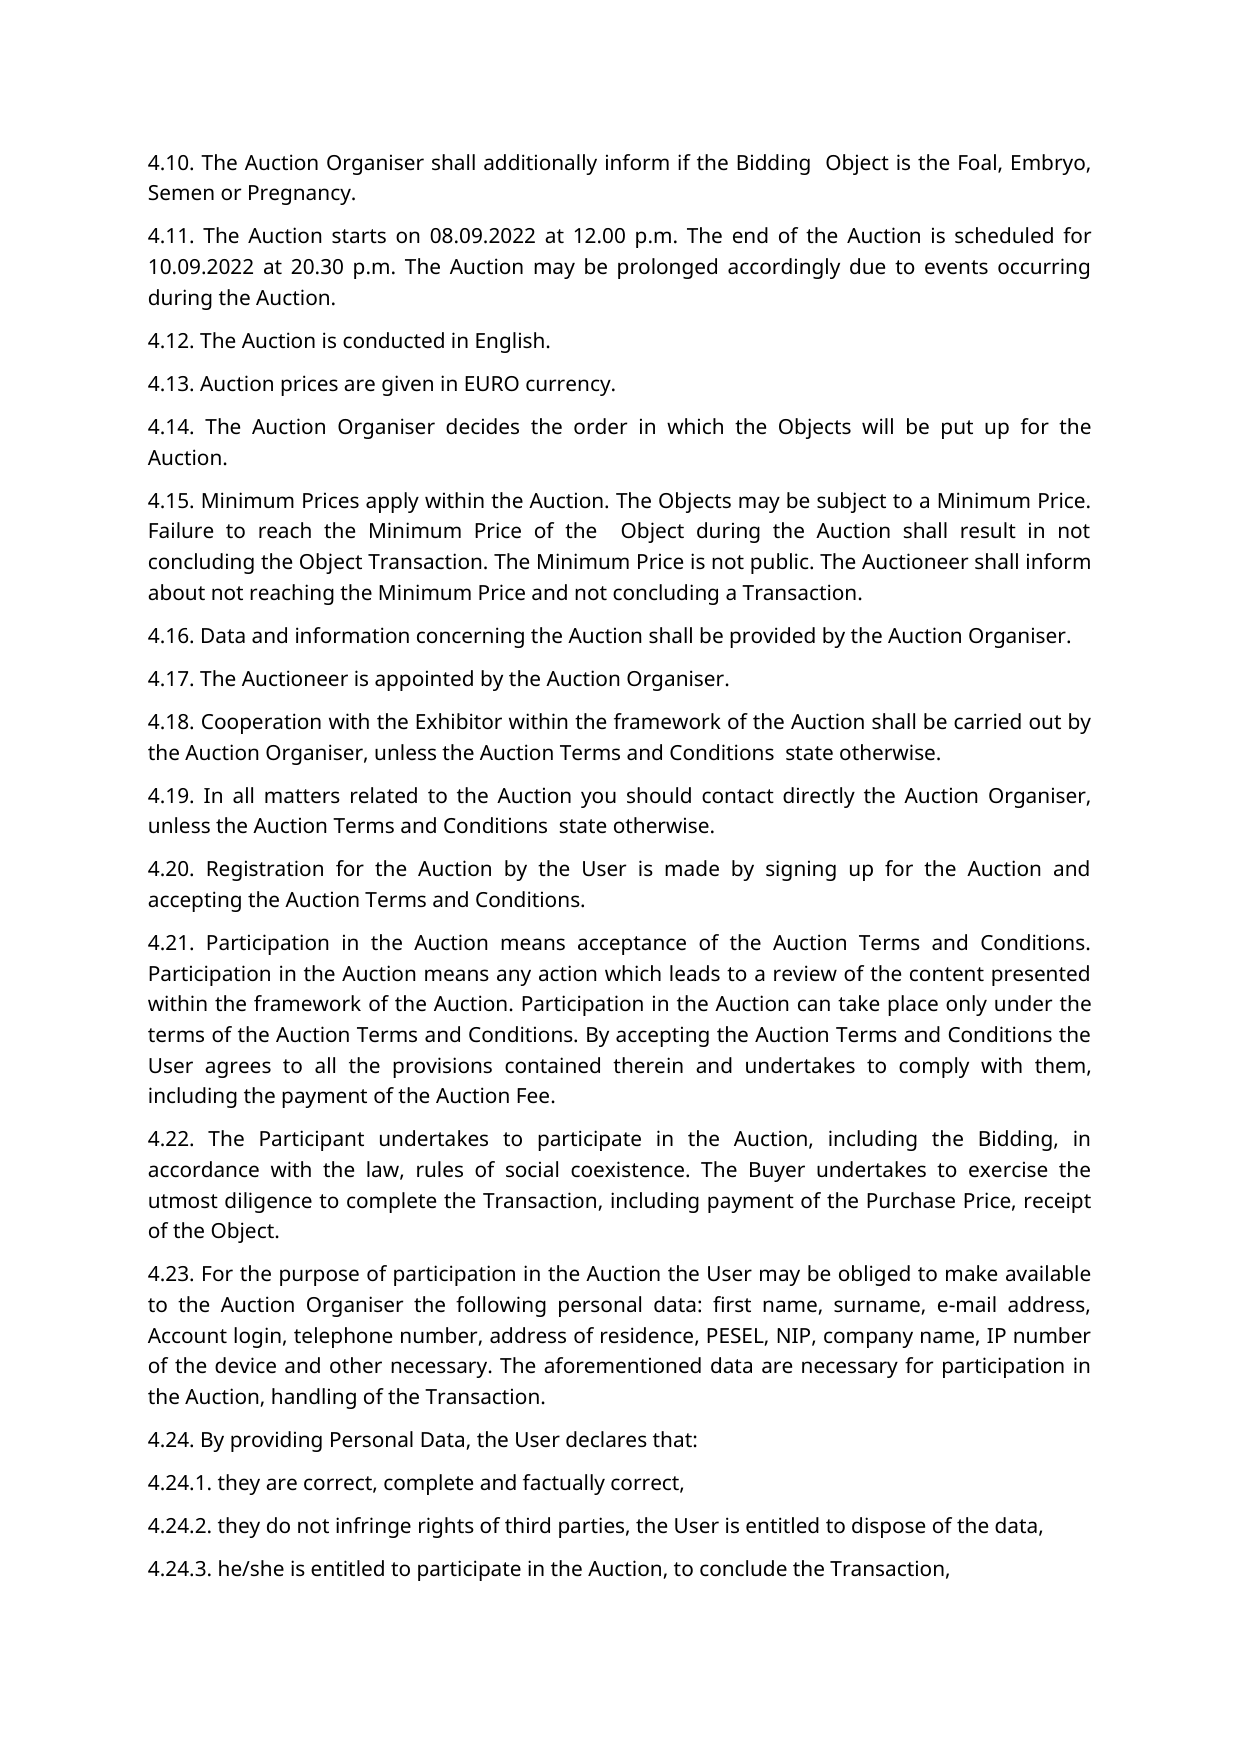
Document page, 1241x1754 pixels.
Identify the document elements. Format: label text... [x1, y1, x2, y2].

text 4.15. Minimum Prices apply within the Auction. The Objects may be subject to a Minimum Price. Failure to reach the Minimum Price of the Object during the Auction shall result in not concluding the Object Transaction. The Minimum Price is not public. The Auctioneer shall inform about not reaching the Minimum Price and not concluding a Transaction. [148, 486, 1093, 606]
text 4.24.1. they are correct, complete and factually correct, [148, 1468, 1093, 1497]
text 4.24. By providing Personal Data, the User declares that: [148, 1425, 1093, 1453]
text 4.24.3. he/she is entitled to participate in the Auction, to conclude the Transaction, [148, 1554, 1093, 1583]
text 4.18. Cooperation with the Exhibitor within the framework of the Auction shall be carried out by the Auction Organiser, unless the Auction Terms and Conditions state otherwise. [148, 707, 1093, 766]
text 4.10. The Auction Organiser shall additionally inform if the Bidding Object is the Foal, Embryo, Semen or Pregnancy. [148, 148, 1093, 207]
text 4.20. Registration for the Auction by the User is made by signing up for the Auction and accepting the Auction Terms and Conditions. [148, 854, 1093, 913]
text 4.22. The Participant undertakes to participate in the Auction, including the Bidding, in accordance with the law, rules of social coexistence. The Buyer undertakes to exercise the utmost diligence to complete the Transaction, including payment of the Purchase Price, receipt of the Object. [148, 1124, 1093, 1245]
text 4.24.2. they do not infringe rights of third parties, the User is entitled to dispose of the data, [148, 1511, 1093, 1540]
text 4.16. Data and information concerning the Auction shall be provided by the Auction Organiser. [148, 621, 1093, 649]
text 4.14. The Auction Organiser decides the order in which the Objects will be put up for the Auction. [148, 412, 1093, 471]
text 4.23. For the purpose of participation in the Auction the User may be obliged to make available to the Auction Organiser the following personal data: first name, surname, e-mail address, Account login, telephone number, address of residence, PESEL, NIP, company name, IP number of the device and other necessary. The aforementioned data are necessary for participation in the Auction, handling of the Transaction. [148, 1259, 1093, 1410]
text 4.17. The Auctioneer is appointed by the Auction Organiser. [148, 664, 1093, 692]
text 4.11. The Auction starts on 08.09.2022 at 12.00 p.m. The end of the Auction is scheduled for 10.09.2022 at 20.30 p.m. The Auction may be prolonged accordingly due to events occurring during the Auction. [148, 221, 1093, 311]
text 4.12. The Auction is conducted in English. [148, 326, 1093, 354]
text 4.19. In all matters related to the Auction you should contact directly the Auction Organiser, unless the Auction Terms and Conditions state otherwise. [148, 781, 1093, 840]
text 4.21. Participation in the Auction means acceptance of the Auction Terms and Conditions. Participation in the Auction means any action which leads to a review of the content presented within the framework of the Auction. Participation in the Auction can take place only under the terms of the Auction Terms and Conditions. By accepting the Auction Terms and Conditions the User agrees to all the provisions contained therein and undertakes to comply with them, including the payment of the Auction Fee. [148, 928, 1093, 1110]
text 4.13. Auction prices are given in EURO currency. [148, 369, 1093, 397]
